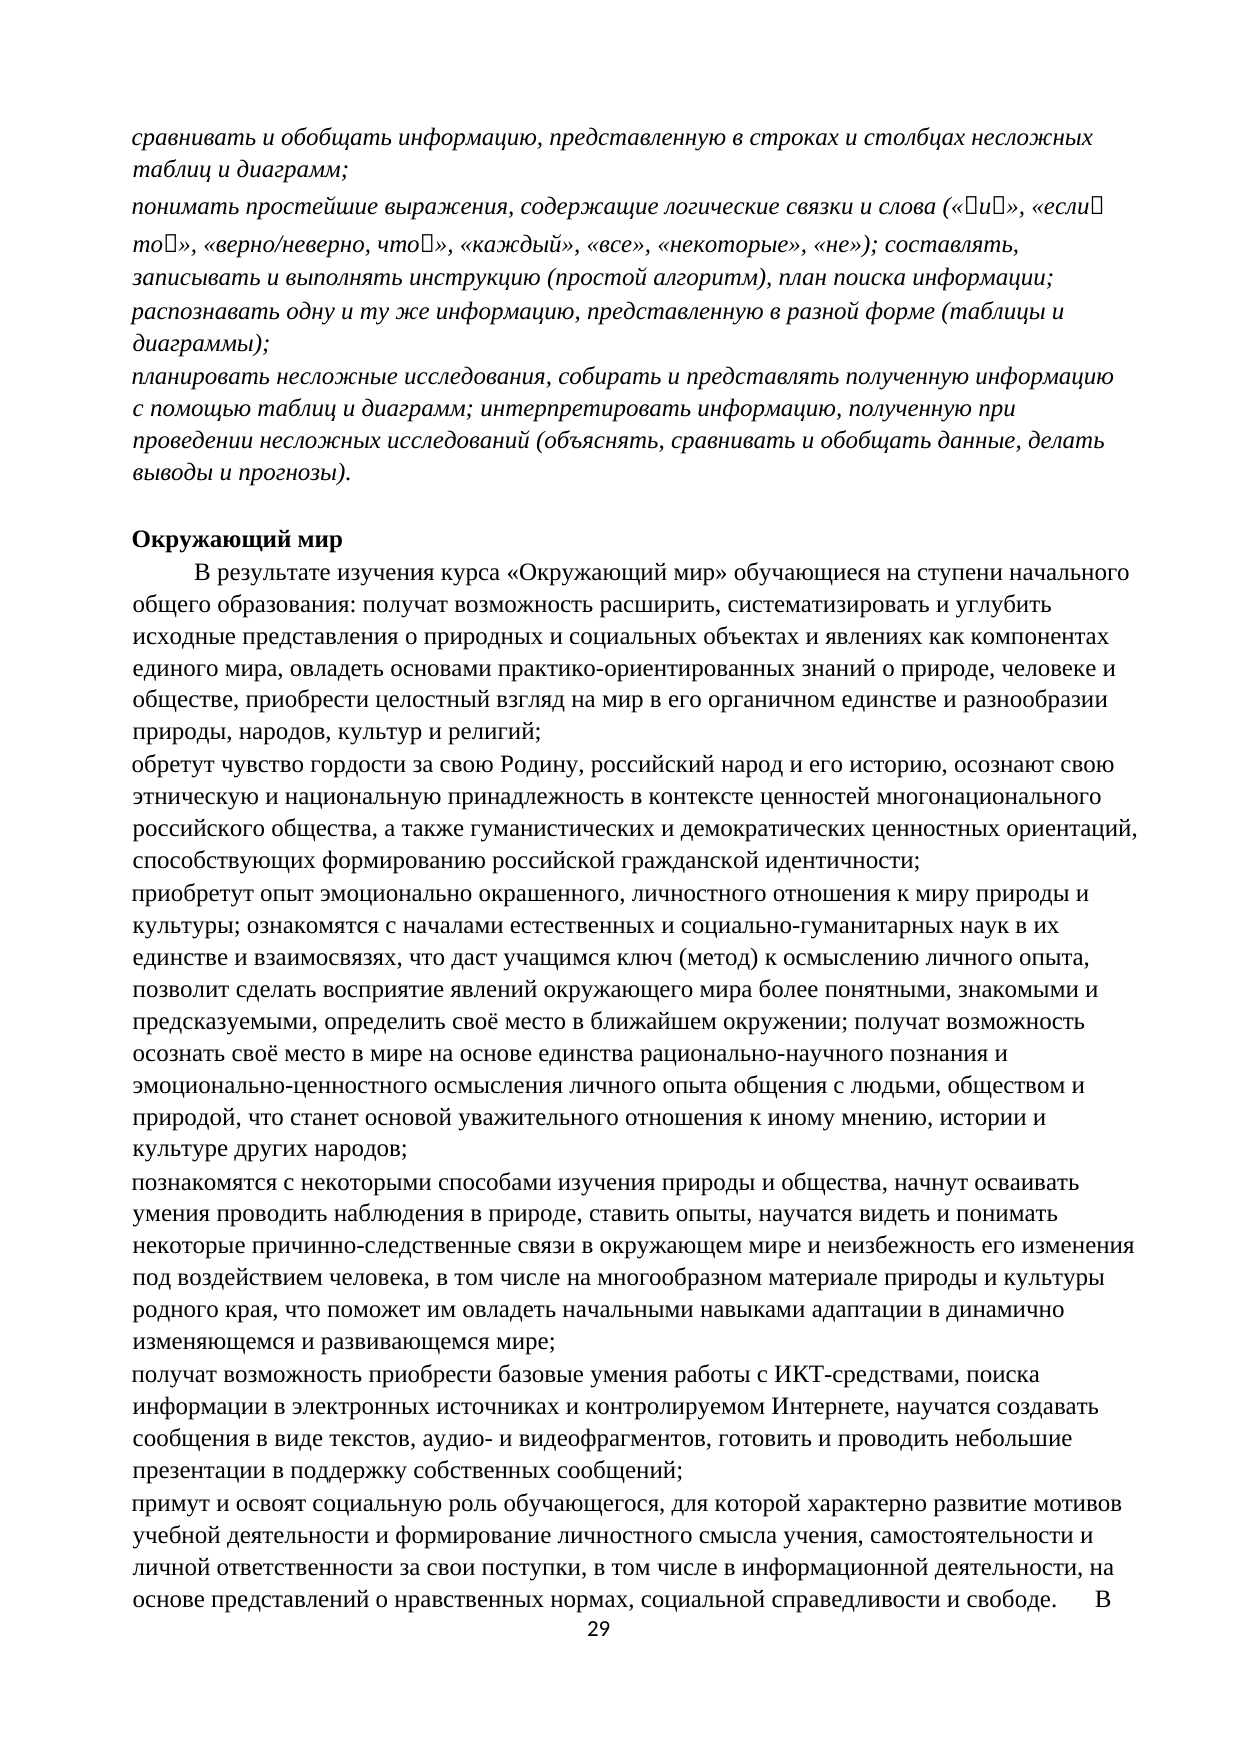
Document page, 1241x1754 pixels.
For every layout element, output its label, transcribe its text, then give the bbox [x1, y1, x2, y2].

text обретут чувство гордости за свою Родину, российский народ и его историю, осознают свою этническую и национальную принадлежность в контексте ценностей многонационального российского общества, а также гуманистических и демократических ценностных ориентаций, способствующих формированию российской гражданской идентичности; [131, 749, 1146, 874]
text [131, 1488, 1124, 1612]
text сравнивать и обобщать информацию, представленную в строках и столбцах несложных таблиц и диаграмм; [131, 122, 1151, 183]
text познакомятся с некоторыми способами изучения природы и общества, начнут осваивать умения проводить наблюдения в природе, ставить опыты, научатся видеть и понимать некоторые причинно-следственные связи в окружающем мире и неизбежность его изменения под воздействием человека, в том числе на многообразном материале природы и культуры родного края, что поможет им овладеть начальными навыками адаптации в динамично изменяющемся и развивающемся мире; [131, 1167, 1146, 1355]
text понимать простейшие выражения, содержащие логические связки и слова («и», «если то», «верно/неверно, что», «каждый», «все», «некоторые», «не»); составлять, записывать и выполнять инструкцию (простой алгоритм), план поиска информации; [131, 188, 1136, 291]
text приобретут опыт эмоционально окрашенного, личностного отношения к миру природы и культуры; ознакомятся с началами естественных и социально-гуманитарных наук в их единстве и взаимосвязях, что даст учащимся ключ (метод) к осмыслению личного опыта, позволит сделать восприятие явлений окружающего мира более понятными, знакомыми и предсказуемыми, определить своё место в ближайшем окружении; получат возможность осознать своё место в мире на основе единства рационально-научного познания и эмоционально-ценностного осмысления личного опыта общения с людьми, обществом и природой, что станет основой уважительного отношения к иному мнению, истории и культуре других народов; [131, 878, 1121, 1162]
text планировать несложные исследования, собирать и представлять полученную информацию с помощью таблиц и диаграмм; интерпретировать информацию, полученную при проведении несложных исследований (объяснять, сравнивать и обобщать данные, делать выводы и прогнозы). [131, 361, 1133, 486]
text В результате изучения курса «Окружающий мир» обучающиеся на ступени начального общего образования: получат возможность расширить, систематизировать и углубить исходные представления о природных и социальных объектах и явлениях как компонентах единого мира, овладеть основами практико-ориентированных знаний о природе, человеке и обществе, приобрести целостный взгляд на мир в его органичном единстве и разнообразии природы, народов, культур и религий; [131, 557, 1131, 745]
text Окружающий мир [131, 524, 1151, 553]
text получат возможность приобрести базовые умения работы с ИКТ-средствами, поиска информации в электронных источниках и контролируемом Интернете, научатся создавать сообщения в виде текстов, аудио- и видеофрагментов, готовить и проводить небольшие презентации в поддержку собственных сообщений; [131, 1359, 1146, 1484]
text распознавать одну и ту же информацию, представленную в разной форме (таблицы и диаграммы); [131, 296, 1151, 357]
